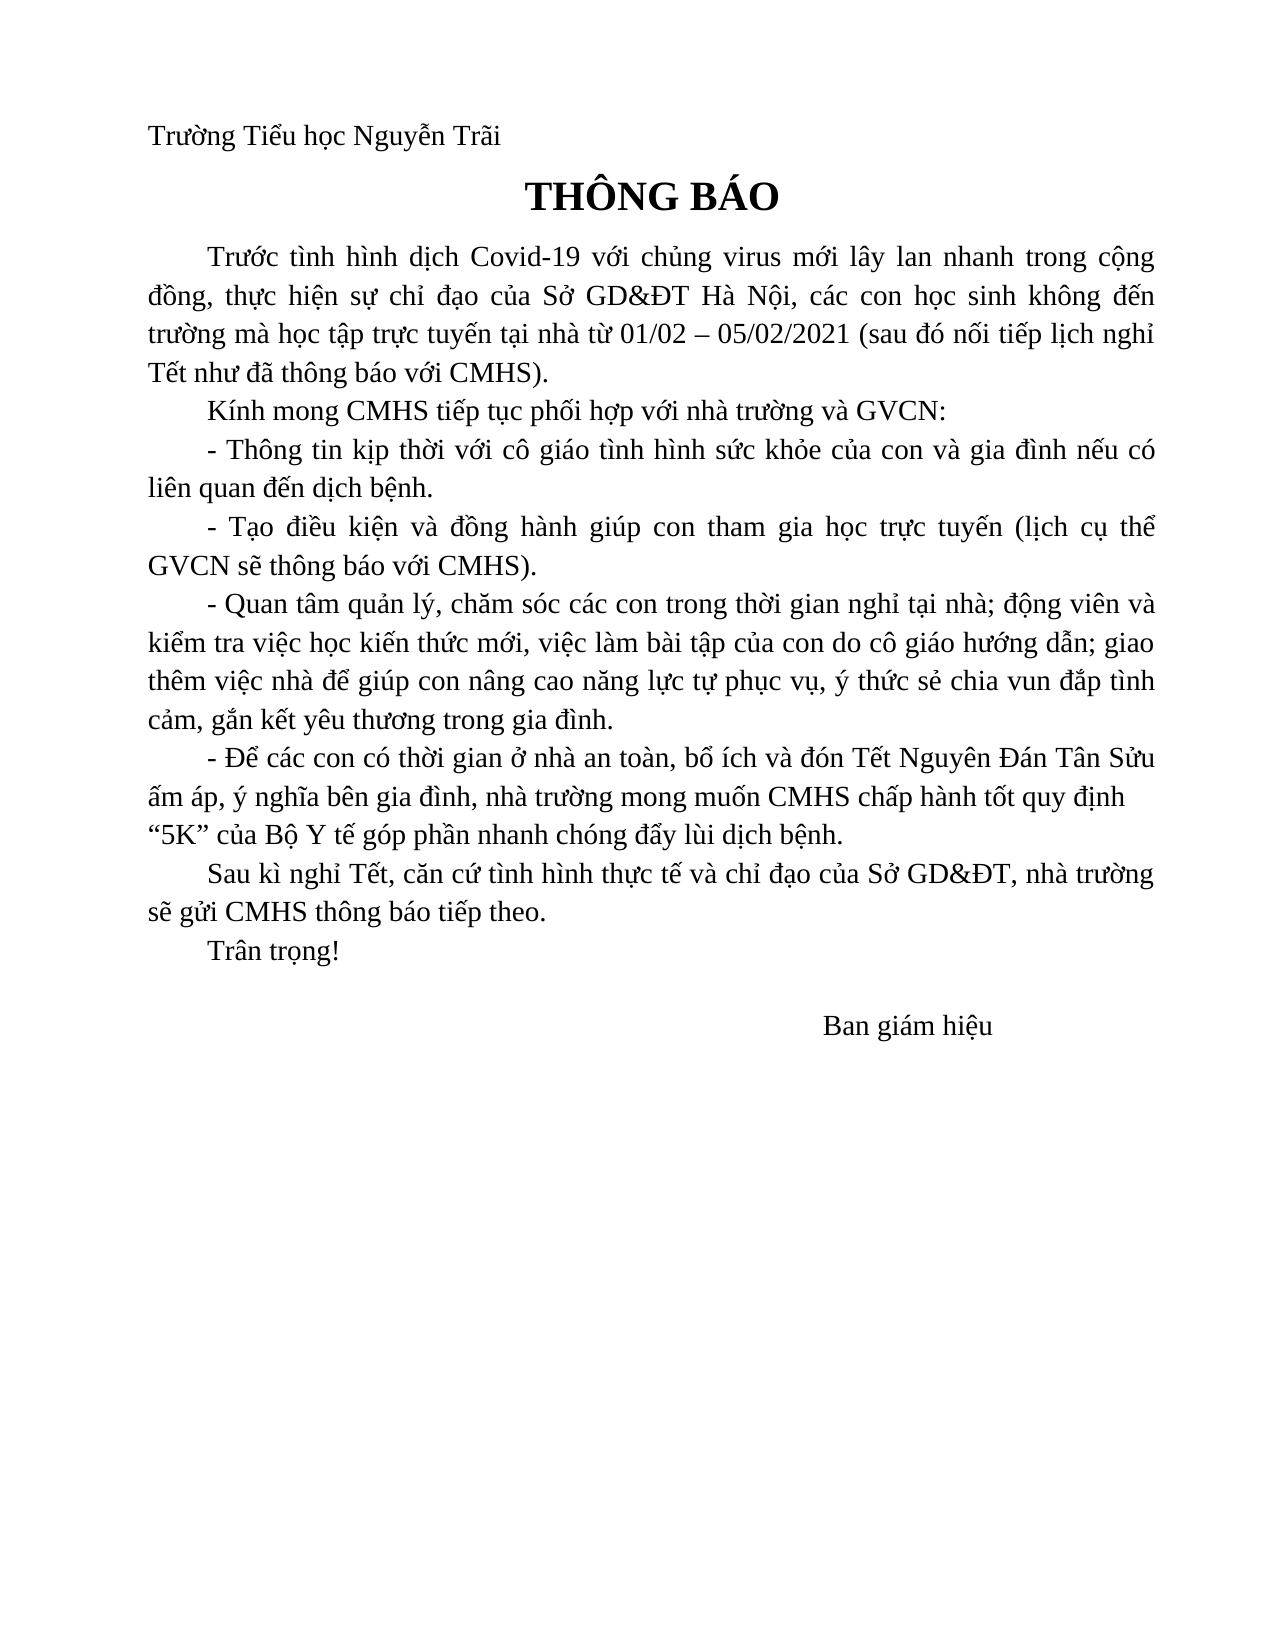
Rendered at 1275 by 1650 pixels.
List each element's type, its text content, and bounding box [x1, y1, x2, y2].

text - Thông tin kịp thời với cô giáo tình hình sức khỏe của con và gia đình nếu có liên quan đến dịch bệnh. [148, 432, 1157, 504]
text - Tạo điều kiện và đồng hành giúp con tham gia học trực tuyến (lịch cụ thể GVCN sẽ thông báo với CMHS). [148, 509, 1157, 581]
list Sau kì nghỉ Tết, căn cứ tình hình thực tế và chỉ đạo của Sở GD&ĐT, nhà trường sẽ gửi CMHS thông báo tiếp theo. [148, 856, 1157, 928]
list Ban giám hiệu [748, 1008, 1157, 1041]
text - Để các con có thời gian ở nhà an toàn, bổ ích và đón Tết Nguyên Đán Tân Sửu ấm áp, ý nghĩa bên gia đình, nhà trường mong muốn CMHS chấp hành tốt quy định [148, 740, 1157, 812]
text THÔNG BÁO [148, 171, 1157, 219]
text Trước tình hình dịch Covid-19 với chủng virus mới lây lan nhanh trong cộng đồng, thực hiện sự chỉ đạo của Sở GD&ĐT Hà Nội, các con học sinh không đến trường mà học tập trực tuyến tại nhà từ 01/02 – 05/02/2021 (sau đó nối tiếp lịch nghỉ Tết như đã thông báo với CMHS). [148, 239, 1157, 388]
text Kính mong CMHS tiếp tục phối hợp với nhà trường và GVCN: [148, 393, 1157, 427]
text - Quan tâm quản lý, chăm sóc các con trong thời gian nghỉ tại nhà; động viên và kiểm tra việc học kiến thức mới, việc làm bài tập của con do cô giáo hướng dẫn; giao thêm việc nhà để giúp con nâng cao năng lực tự phục vụ, ý thức sẻ chia vun đắp tình cảm, gắn kết yêu thương trong gia đình. [148, 586, 1157, 735]
text Trường Tiểu học Nguyễn Trãi [148, 118, 1157, 152]
text “5K” của Bộ Y tế góp phần nhanh chóng đẩy lùi dịch bệnh. [148, 817, 1157, 851]
list Trân trọng! [148, 933, 1157, 967]
